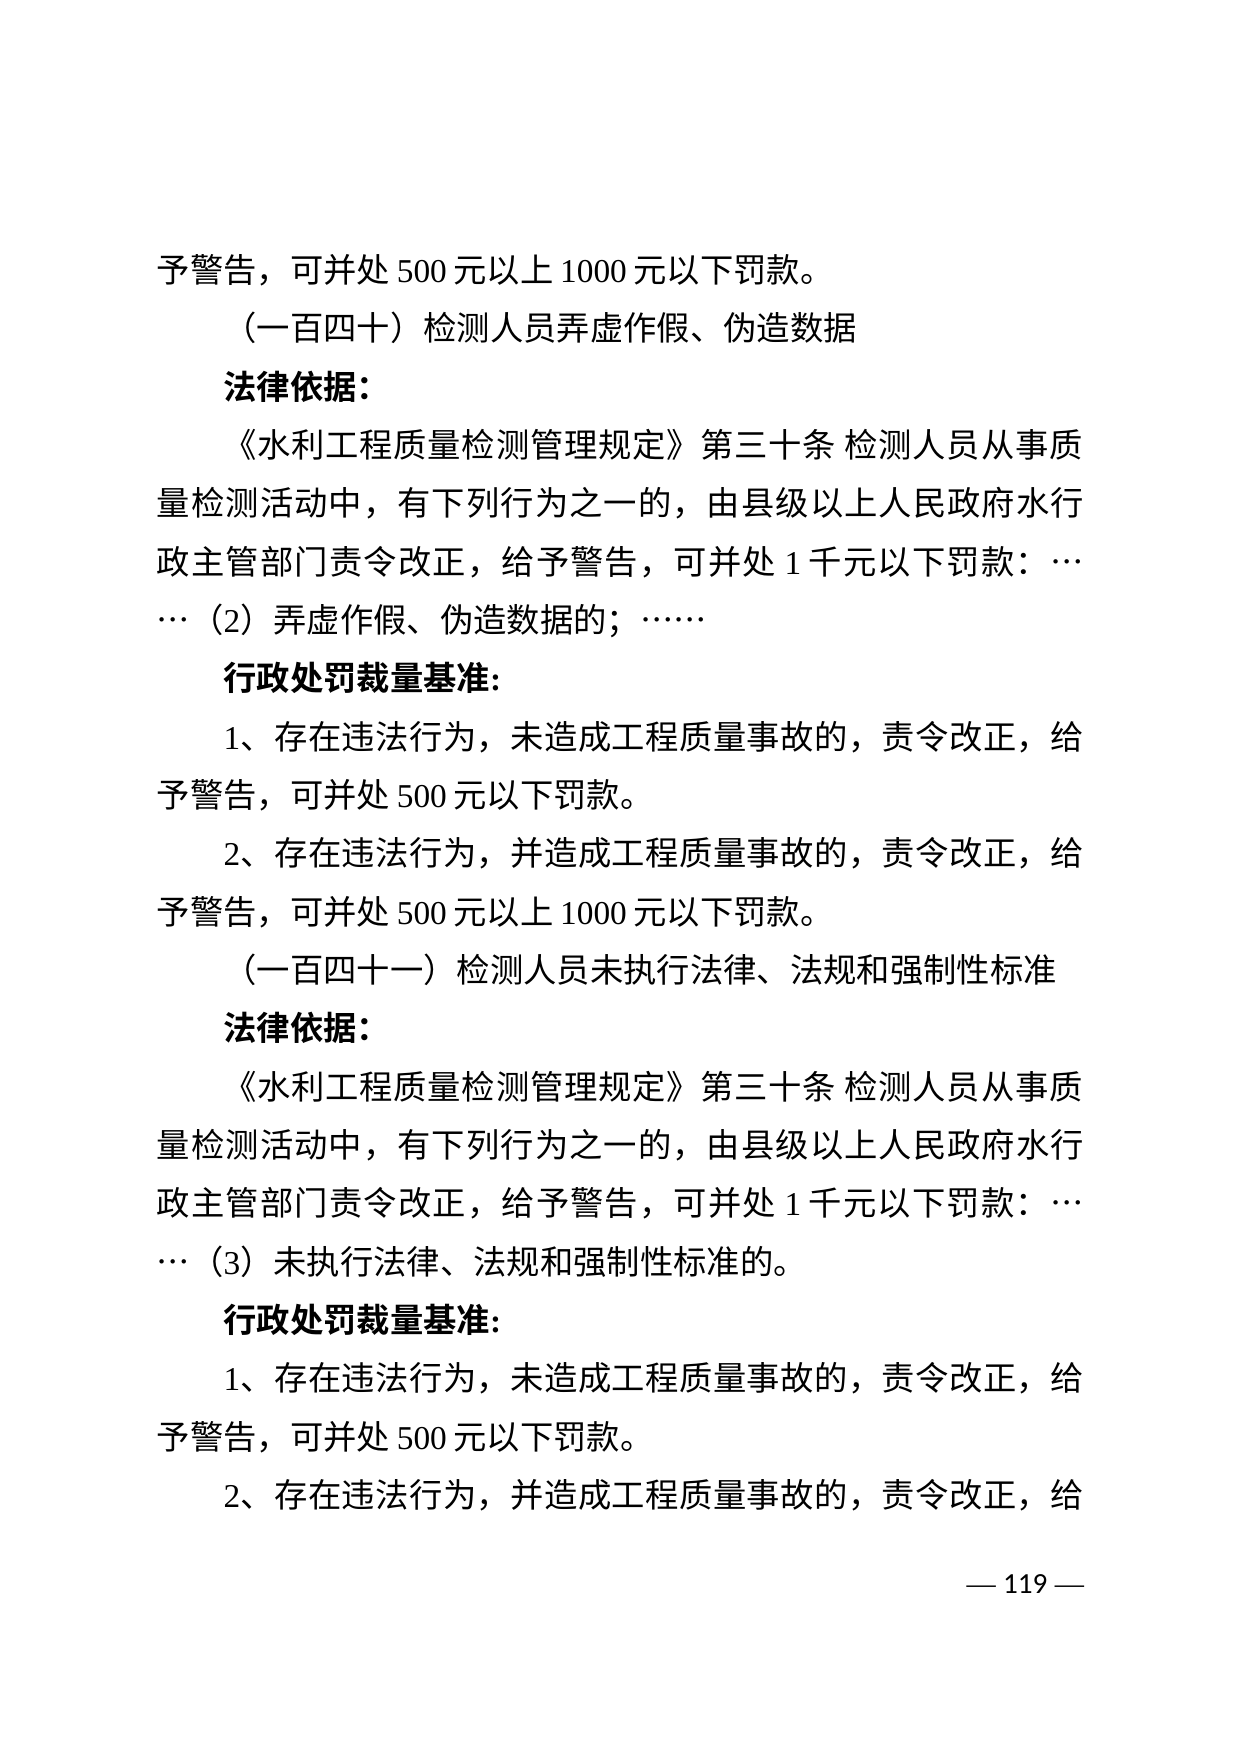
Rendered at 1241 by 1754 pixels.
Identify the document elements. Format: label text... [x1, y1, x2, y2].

text 法律依据： [157, 994, 1084, 1052]
text 法律依据： [157, 352, 1084, 411]
text （一百四十一）检测人员未执行法律、法规和强制性标准 [157, 936, 1084, 994]
text 《水利工程质量检测管理规定》第三十条 检测人员从事质量检测活动中，有下列行为之一的，由县级以上人民政府水行政主管部门责令改正，给予警告，可并处1千元以下罚款：……（3）未执行法律、法规和强制性标准的。 [157, 1052, 1084, 1286]
text 1、存在违法行为，未造成工程质量事故的，责令改正，给予警告，可并处500元以下罚款。 [157, 702, 1084, 819]
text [157, 236, 1084, 294]
text 2、存在违法行为，并造成工程质量事故的，责令改正，给予警告，可并处500元以上1000元以下罚款。 [157, 819, 1084, 936]
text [157, 1461, 1084, 1519]
text （一百四十）检测人员弄虚作假、伪造数据 [157, 294, 1084, 352]
text 《水利工程质量检测管理规定》第三十条 检测人员从事质量检测活动中，有下列行为之一的，由县级以上人民政府水行政主管部门责令改正，给予警告，可并处1千元以下罚款：……（2）弄虚作假、伪造数据的；…… [157, 411, 1084, 644]
text 行政处罚裁量基准: [157, 1286, 1084, 1344]
text 行政处罚裁量基准: [157, 644, 1084, 702]
text 1、存在违法行为，未造成工程质量事故的，责令改正，给予警告，可并处500元以下罚款。 [157, 1344, 1084, 1461]
